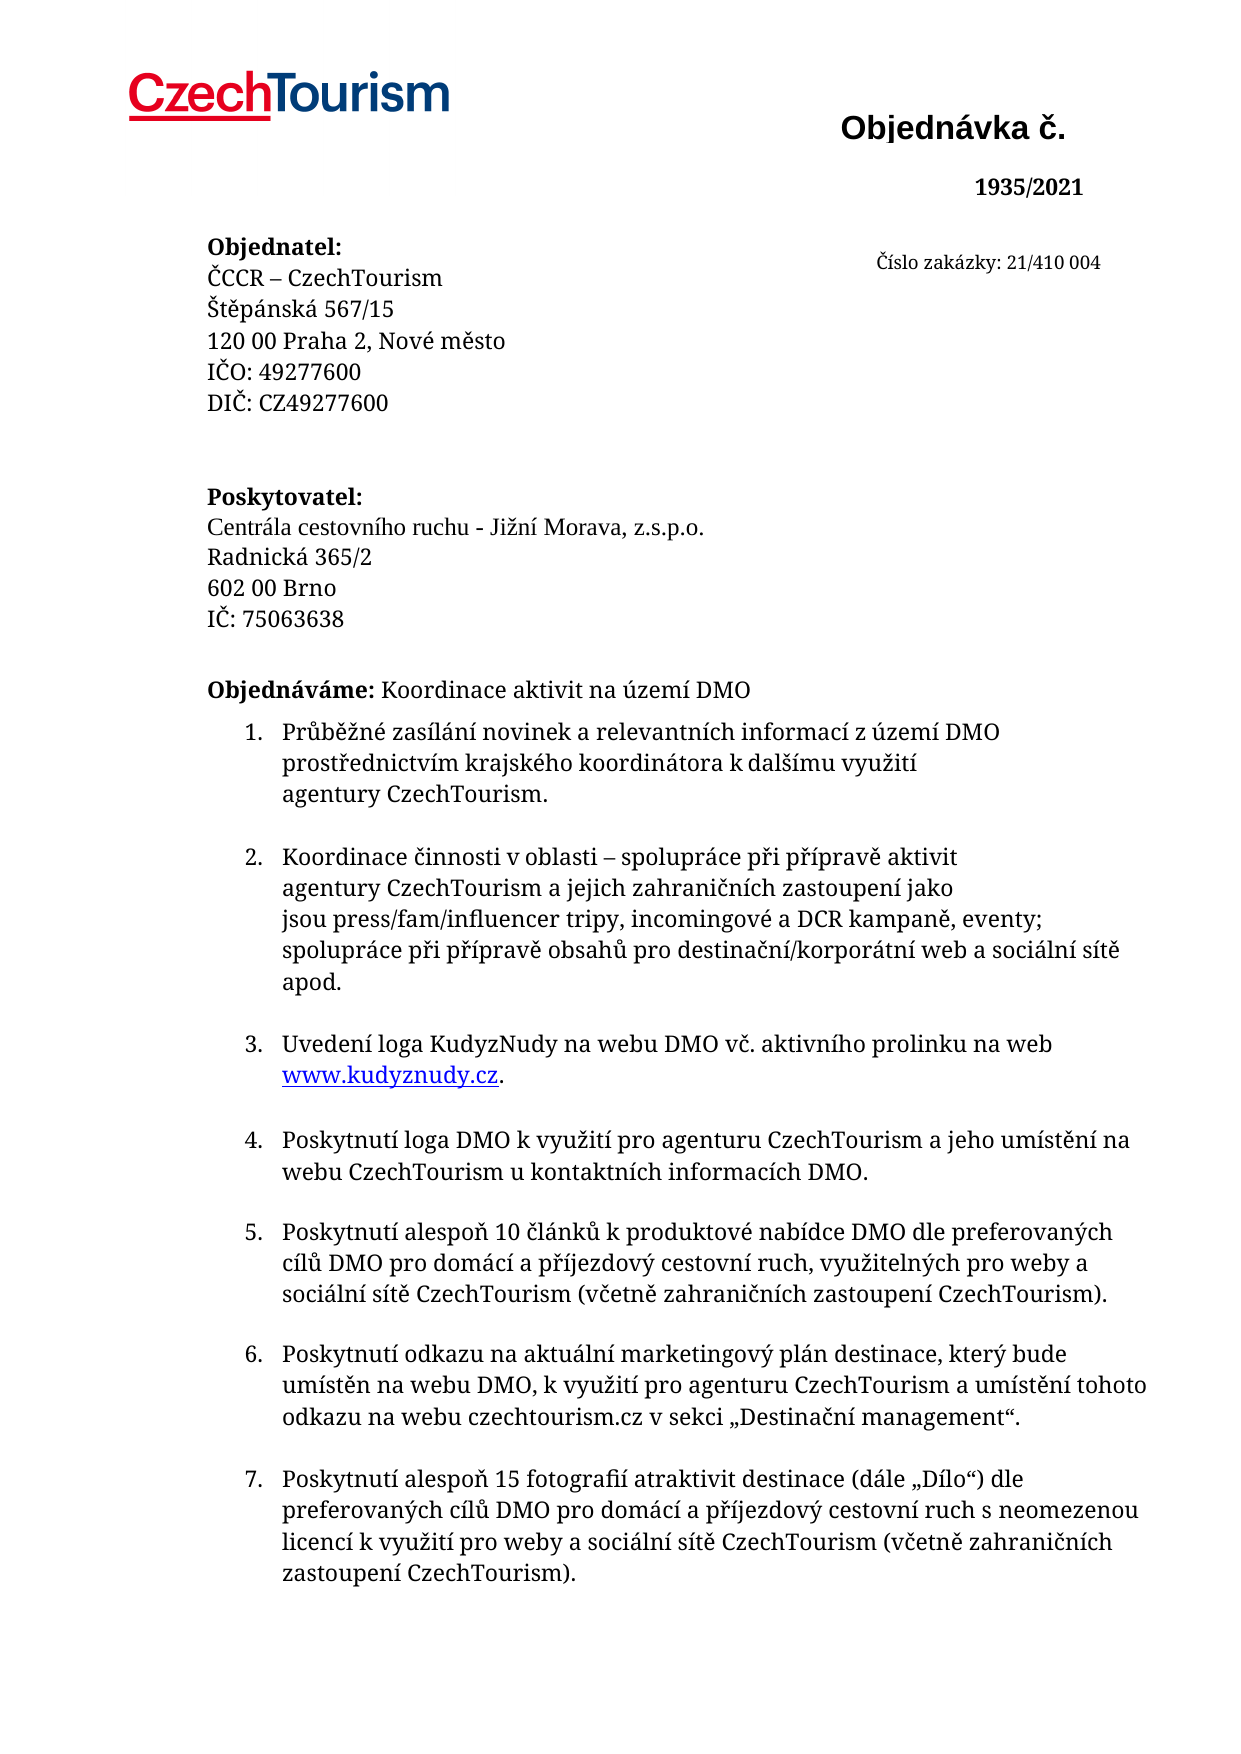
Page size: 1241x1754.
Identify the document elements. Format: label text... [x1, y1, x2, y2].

list Koordinace činnosti v oblasti – spolupráce při přípravě aktivit agentury CzechTourism a jejich zahraničních zastoupení jako jsou press/fam/influencer tripy, incomingové a DCR kampaně, eventy; spolupráce při přípravě obsahů pro destinační/korporátní web a sociální sítě apod. [244, 840, 1152, 997]
text 602 00 Brno [207, 572, 1152, 603]
text IČ: 75063638 [207, 603, 1152, 663]
text Objednáváme: Koordinace aktivit na území DMO [207, 674, 1152, 705]
text Štěpánská 567/15 [207, 293, 1152, 324]
text ČCCR – CzechTourism [207, 262, 1152, 293]
list Poskytnutí alespoň 10 článků k produktové nabídce DMO dle preferovaných cílů DMO pro domácí a příjezdový cestovní ruch, využitelných pro weby a sociální sítě CzechTourism (včetně zahraničních zastoupení CzechTourism). [244, 1216, 1152, 1338]
list Uvedení loga KudyzNudy na webu DMO vč. aktivního prolinku na web www.kudyznudy.cz. [244, 1028, 1152, 1090]
list Poskytnutí loga DMO k využití pro agenturu CzechTourism a jeho umístění na webu CzechTourism u kontaktních informacích DMO. [244, 1124, 1152, 1216]
text Radnická 365/2 [207, 541, 1152, 572]
text DIČ: CZ49277600 [207, 387, 1152, 418]
text Poskytovatel: [207, 481, 1152, 512]
text 120 00 Praha 2, Nové město IČO: 49277600 [207, 324, 1152, 387]
list Poskytnutí odkazu na aktuální marketingový plán destinace, který bude umístěn na webu DMO, k využití pro agenturu CzechTourism a umístění tohoto odkazu na webu czechtourism.cz v sekci „Destinační management“. [244, 1338, 1152, 1432]
list Poskytnutí alespoň 15 fotografií atraktivit destinace (dále „Dílo“) dle preferovaných cílů DMO pro domácí a příjezdový cestovní ruch s neomezenou licencí k využití pro weby a sociální sítě CzechTourism (včetně zahraničních zastoupení CzechTourism). [244, 1463, 1152, 1588]
text Objednatel: [207, 231, 1152, 262]
picture [59, 0, 522, 196]
list Průběžné zasílání novinek a relevantních informací z území DMO prostřednictvím krajského koordinátora k dalšímu využití agentury CzechTourism. [244, 715, 1152, 840]
text Centrála cestovního ruchu - Jižní Morava, z.s.p.o. [207, 512, 1152, 541]
